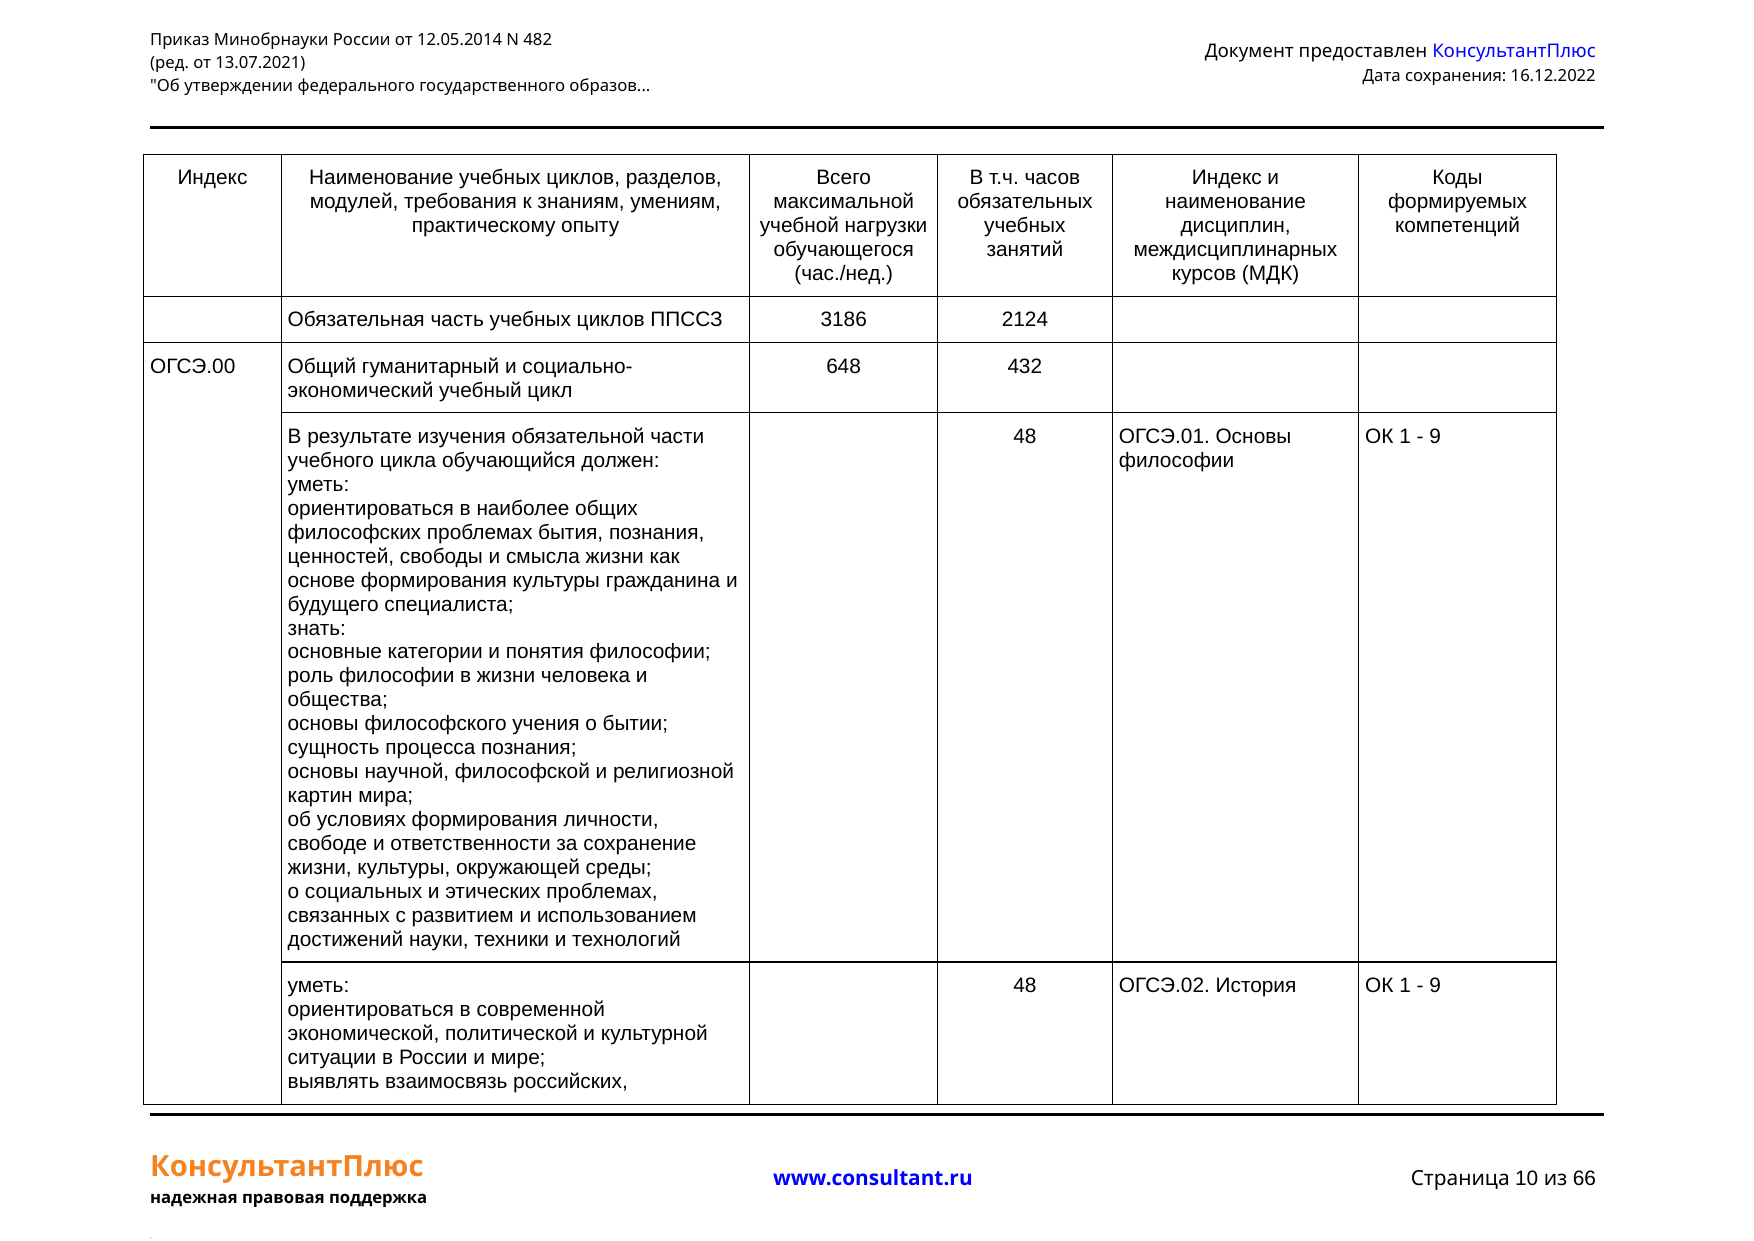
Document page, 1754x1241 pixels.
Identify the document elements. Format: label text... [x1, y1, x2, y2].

table_header Всего максимальной учебной нагрузки обучающегося (час./нед.) [750, 155, 937, 296]
table_header Индекс и наименование дисциплин, междисциплинарных курсов (МДК) [1113, 155, 1358, 296]
table_cell В результате изучения обязательной части учебного цикла обучающийся должен: уметь: ориентироваться в наиболее общих философских проблемах бытия, познания, ценностей, свободы и смысла жизни как основе формирования культуры гражданина и будущего специалиста; знать: основные категории и понятия философии; роль философии в жизни человека и общества; основы философского учения о бытии; сущность процесса познания; основы научной, философской и религиозной картин мира; об условиях формирования личности, свободе и ответственности за сохранение жизни, культуры, окружающей среды; о социальных и этических проблемах, связанных с развитием и использованием достижений науки, техники и технологий [282, 413, 749, 961]
table_cell ОГСЭ.00 [144, 343, 281, 1103]
table_cell 432 [938, 343, 1112, 412]
table_header Наименование учебных циклов, разделов, модулей, требования к знаниям, умениям, практическому опыту [282, 155, 749, 296]
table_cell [282, 963, 749, 1103]
table_cell [1113, 297, 1358, 342]
table_cell Общий гуманитарный и социально-экономический учебный цикл [282, 343, 749, 412]
table_header В т.ч. часов обязательных учебных занятий [938, 155, 1112, 296]
table_cell 648 [750, 343, 937, 412]
table_cell [750, 413, 937, 961]
table_cell [144, 297, 281, 342]
table_cell Обязательная часть учебных циклов ППССЗ [282, 297, 749, 342]
table_cell [750, 963, 937, 1103]
table_cell ОГСЭ.02. История [1113, 963, 1358, 1103]
table_cell [1359, 343, 1556, 412]
table_header Индекс [144, 155, 281, 296]
table_cell ОК 1 - 9 [1359, 413, 1556, 961]
table_cell 3186 [750, 297, 937, 342]
table_cell [1113, 343, 1358, 412]
table_header Коды формируемых компетенций [1359, 155, 1556, 296]
table_cell 48 [938, 963, 1112, 1103]
table_cell 2124 [938, 297, 1112, 342]
table_cell ОГСЭ.01. Основы философии [1113, 413, 1358, 961]
table_cell [1359, 297, 1556, 342]
table_cell ОК 1 - 9 [1359, 963, 1556, 1103]
table_cell 48 [938, 413, 1112, 961]
